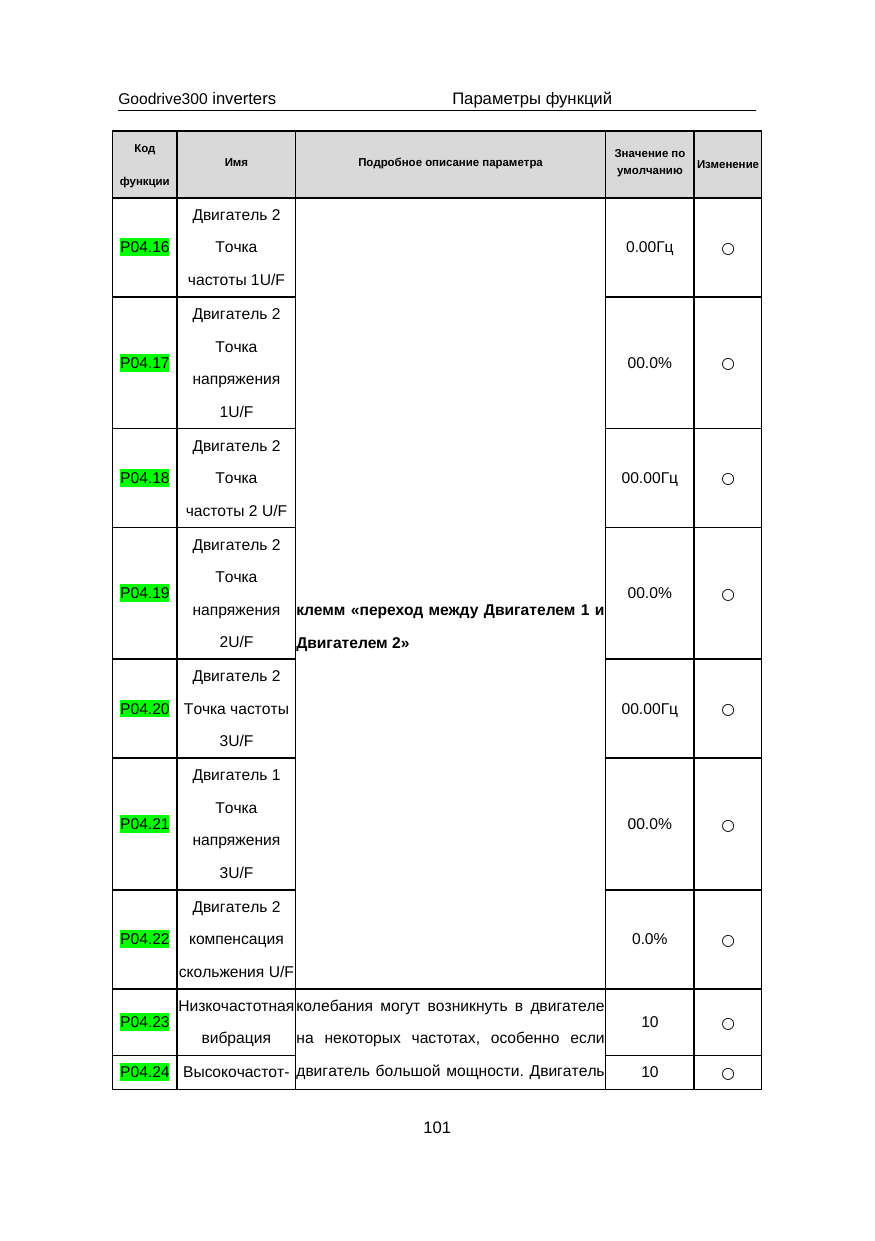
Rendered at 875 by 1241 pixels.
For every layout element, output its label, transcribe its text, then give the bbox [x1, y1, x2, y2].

table_header Изменение [695, 132, 761, 197]
table_header Имя [178, 132, 295, 197]
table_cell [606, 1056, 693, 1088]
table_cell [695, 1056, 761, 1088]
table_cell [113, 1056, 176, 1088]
table_header Код функции [113, 132, 176, 197]
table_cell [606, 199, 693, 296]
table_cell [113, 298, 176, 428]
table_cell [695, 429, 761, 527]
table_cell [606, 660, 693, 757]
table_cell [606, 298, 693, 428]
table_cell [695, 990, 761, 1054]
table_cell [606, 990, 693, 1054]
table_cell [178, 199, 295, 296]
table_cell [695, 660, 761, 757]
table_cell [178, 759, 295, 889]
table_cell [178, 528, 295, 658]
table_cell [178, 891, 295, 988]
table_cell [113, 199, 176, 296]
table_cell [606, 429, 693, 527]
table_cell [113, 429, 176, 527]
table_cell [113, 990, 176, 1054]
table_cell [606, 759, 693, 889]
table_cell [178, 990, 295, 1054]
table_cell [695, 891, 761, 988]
table_header Значение по умолчанию [606, 132, 693, 197]
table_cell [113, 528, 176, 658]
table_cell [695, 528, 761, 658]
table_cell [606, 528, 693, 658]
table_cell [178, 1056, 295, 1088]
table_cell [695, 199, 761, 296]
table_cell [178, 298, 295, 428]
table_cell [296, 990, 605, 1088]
table_header Подробное описание параметра [296, 132, 605, 197]
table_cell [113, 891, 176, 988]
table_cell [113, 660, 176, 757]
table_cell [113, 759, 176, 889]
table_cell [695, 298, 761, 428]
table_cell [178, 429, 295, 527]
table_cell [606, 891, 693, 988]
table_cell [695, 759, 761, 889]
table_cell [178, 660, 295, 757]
